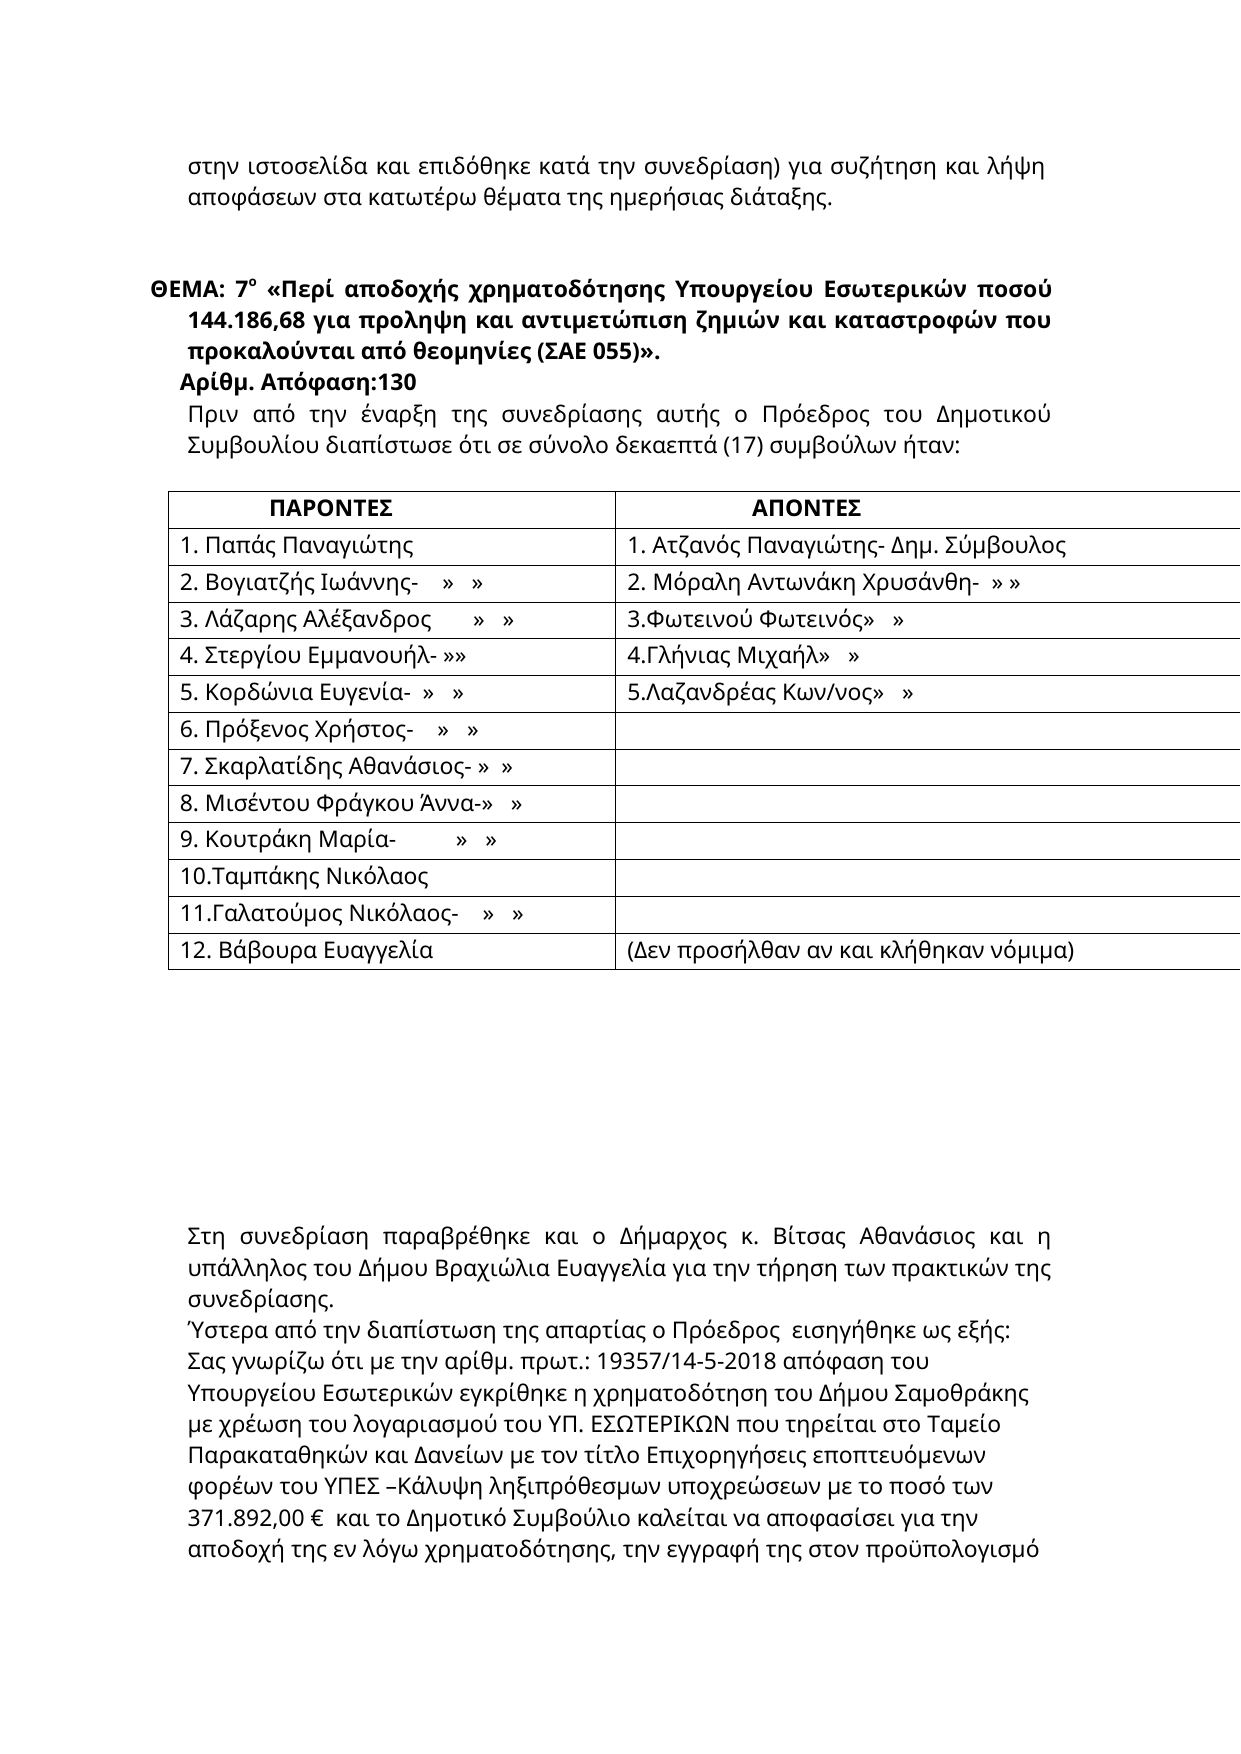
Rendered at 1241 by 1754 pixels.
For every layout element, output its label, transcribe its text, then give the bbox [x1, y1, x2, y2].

table_cell 3.Φωτεινού Φωτεινός» » [616, 603, 1240, 638]
text Στη συνεδρίαση παραβρέθηκε και ο Δήμαρχος κ. Βίτσας Αθανάσιος και η υπάλληλος του Δήμου Βραχιώλια Ευαγγελία για την τήρηση των πρακτικών της συνεδρίασης. [187, 1220, 1053, 1314]
table_cell [616, 750, 1240, 785]
table_cell 1. Ατζανός Παναγιώτης- Δημ. Σύμβουλος [616, 529, 1240, 565]
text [150, 150, 1047, 212]
table_cell 2. Μόραλη Αντωνάκη Χρυσάνθη- » » [616, 566, 1240, 602]
text Ύστερα από την διαπίστωση της απαρτίας ο Πρόεδρος εισηγήθηκε ως εξής: [187, 1314, 1053, 1345]
table_header ΑΠΟΝΤΕΣ [616, 492, 1240, 528]
text Αρίθμ. Απόφαση:130 [150, 366, 1053, 397]
table_cell 3. Λάζαρης Αλέξανδρος » » [169, 603, 615, 638]
table_cell 1. Παπάς Παναγιώτης [169, 529, 615, 565]
table_cell 2. Βογιατζής Ιωάννης- » » [169, 566, 615, 602]
table_cell [616, 823, 1240, 859]
text Πριν από την έναρξη της συνεδρίασης αυτής ο Πρόεδρος του Δημοτικού Συμβουλίου διαπίστωσε ότι σε σύνολο δεκαεπτά (17) συμβούλων ήταν: [187, 397, 1053, 460]
table_cell 8. Μισέντου Φράγκου Άννα-» » [169, 786, 615, 822]
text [187, 1345, 1053, 1564]
table_cell 4.Γλήνιας Μιχαήλ» » [616, 639, 1240, 675]
table_cell 5.Λαζανδρέας Κων/νος» » [616, 676, 1240, 712]
table_cell [616, 860, 1240, 896]
table_cell 4. Στεργίου Εμμανουήλ- »» [169, 639, 615, 675]
table_cell [616, 713, 1240, 749]
table_cell 11.Γαλατούμος Νικόλαος- » » [169, 897, 615, 932]
text ΘEMA: 7ο «Περί αποδοχής χρηματοδότησης Υπουργείου Εσωτερικών ποσού 144.186,68 για προληψη και αντιμετώπιση ζημιών και καταστροφών που προκαλούνται από θεομηνίες (ΣΑΕ 055)». [150, 272, 1053, 366]
table_cell 6. Πρόξενος Χρήστος- » » [169, 713, 615, 749]
table_cell 10.Ταμπάκης Νικόλαος [169, 860, 615, 896]
table_cell [616, 897, 1240, 932]
table_cell [616, 786, 1240, 822]
table_cell (Δεν προσήλθαν αν και κλήθηκαν νόμιμα) [616, 934, 1240, 969]
table_cell 7. Σκαρλατίδης Αθανάσιος- » » [169, 750, 615, 785]
table_cell 5. Κορδώνια Ευγενία- » » [169, 676, 615, 712]
table_cell 9. Κουτράκη Μαρία- » » [169, 823, 615, 859]
table_header ΠΑΡΟΝΤΕΣ [169, 492, 615, 528]
table_cell 12. Βάβουρα Ευαγγελία [169, 934, 615, 969]
